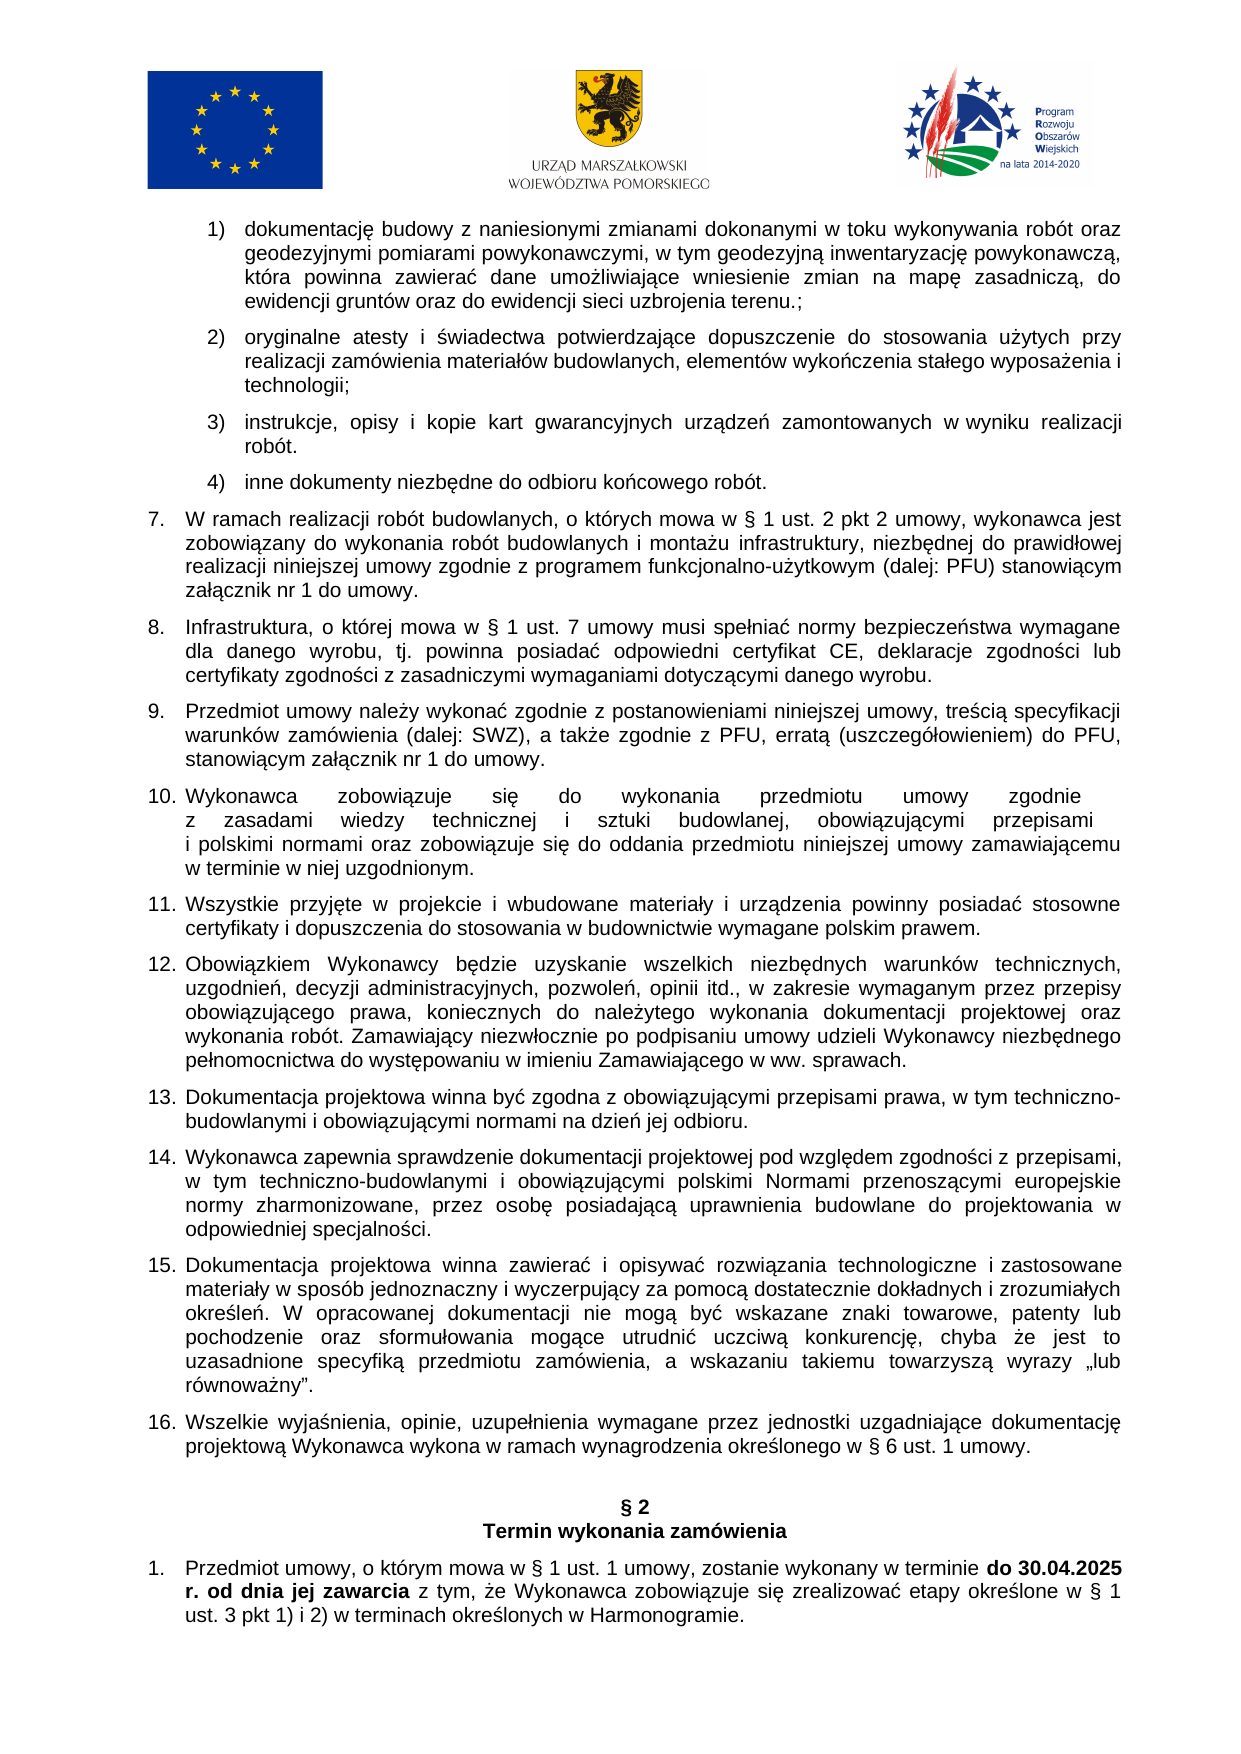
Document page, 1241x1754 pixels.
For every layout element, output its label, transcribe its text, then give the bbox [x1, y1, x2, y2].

list Obowiązkiem Wykonawcy będzie uzyskanie wszelkich niezbędnych warunków technicznych, uzgodnień, decyzji administracyjnych, pozwoleń, opinii itd., w zakresie wymaganym przez przepisy obowiązującego prawa, koniecznych do należytego wykonania dokumentacji projektowej oraz wykonania robót. Zamawiający niezwłocznie po podpisaniu umowy udzieli Wykonawcy niezbędnego pełnomocnictwa do występowaniu w imieniu Zamawiającego w ww. sprawach. [148, 952, 1122, 1072]
list inne dokumenty niezbędne do odbioru końcowego robót. [207, 470, 1122, 494]
list Przedmiot umowy należy wykonać zgodnie z postanowieniami niniejszej umowy, treścią specyfikacji warunków zamówienia (dalej: SWZ), a także zgodnie z PFU, erratą (uszczegółowieniem) do PFU, stanowiącym załącznik nr 1 do umowy. [148, 699, 1122, 771]
list Wszelkie wyjaśnienia, opinie, uzupełnienia wymagane przez jednostki uzgadniające dokumentację projektową Wykonawca wykona w ramach wynagrodzenia określonego w § 6 ust. 1 umowy. [148, 1409, 1122, 1457]
picture [895, 59, 1094, 189]
text Termin wykonania zamówienia [148, 1519, 1122, 1543]
list instrukcje, opisy i kopie kart gwarancyjnych urządzeń zamontowanych w wyniku realizacji robót. [207, 409, 1122, 457]
list Infrastruktura, o której mowa w § 1 ust. 7 umowy musi spełniać normy bezpieczeństwa wymagane dla danego wyrobu, tj. powinna posiadać odpowiedni certyfikat CE, deklaracje zgodności lub certyfikaty zgodności z zasadniczymi wymaganiami dotyczącymi danego wyrobu. [148, 615, 1122, 687]
list oryginalne atesty i świadectwa potwierdzające dopuszczenie do stosowania użytych przy realizacji zamówienia materiałów budowlanych, elementów wykończenia stałego wyposażenia i technologii; [207, 325, 1122, 397]
list Przedmiot umowy, o którym mowa w § 1 ust. 1 umowy, zostanie wykonany w terminie do 30.04.2025 r. od dnia jej zawarcia z tym, że Wykonawca zobowiązuje się zrealizować etapy określone w § 1 ust. 3 pkt 1) i 2) w terminach określonych w Harmonogramie. [148, 1555, 1122, 1627]
picture [147, 71, 323, 189]
list dokumentację budowy z naniesionymi zmianami dokonanymi w toku wykonywania robót oraz geodezyjnymi pomiarami powykonawczymi, w tym geodezyjną inwentaryzację powykonawczą, która powinna zawierać dane umożliwiające wniesienie zmian na mapę zasadniczą, do ewidencji gruntów oraz do ewidencji sieci uzbrojenia terenu.; [207, 217, 1122, 313]
text § 2 [148, 1495, 1122, 1519]
list Wykonawca zobowiązuje się do wykonania przedmiotu umowy zgodnie z zasadami wiedzy technicznej i sztuki budowlanej, obowiązującymi przepisami i polskimi normami oraz zobowiązuje się do oddania przedmiotu niniejszej umowy zamawiającemu w terminie w niej uzgodnionym. [148, 783, 1122, 879]
list Dokumentacja projektowa winna być zgodna z obowiązującymi przepisami prawa, w tym techniczno-budowlanymi i obowiązującymi normami na dzień jej odbioru. [148, 1084, 1122, 1132]
list Dokumentacja projektowa winna zawierać i opisywać rozwiązania technologiczne i zastosowane materiały w sposób jednoznaczny i wyczerpujący za pomocą dostatecznie dokładnych i zrozumiałych określeń. W opracowanej dokumentacji nie mogą być wskazane znaki towarowe, patenty lub pochodzenie oraz sformułowania mogące utrudnić uczciwą konkurencję, chyba że jest to uzasadnione specyfiką przedmiotu zamówienia, a wskazaniu takiemu towarzyszą wyrazy „lub równoważny”. [148, 1253, 1122, 1397]
picture [508, 70, 710, 189]
list W ramach realizacji robót budowlanych, o których mowa w § 1 ust. 2 pkt 2 umowy, wykonawca jest zobowiązany do wykonania robót budowlanych i montażu infrastruktury, niezbędnej do prawidłowej realizacji niniejszej umowy zgodnie z programem funkcjonalno-użytkowym (dalej: PFU) stanowiącym załącznik nr 1 do umowy. [148, 506, 1122, 602]
list Wykonawca zapewnia sprawdzenie dokumentacji projektowej pod względem zgodności z przepisami, w tym techniczno-budowlanymi i obowiązującymi polskimi Normami przenoszącymi europejskie normy zharmonizowane, przez osobę posiadającą uprawnienia budowlane do projektowania w odpowiedniej specjalności. [148, 1145, 1122, 1241]
list Wszystkie przyjęte w projekcie i wbudowane materiały i urządzenia powinny posiadać stosowne certyfikaty i dopuszczenia do stosowania w budownictwie wymagane polskim prawem. [148, 892, 1122, 940]
